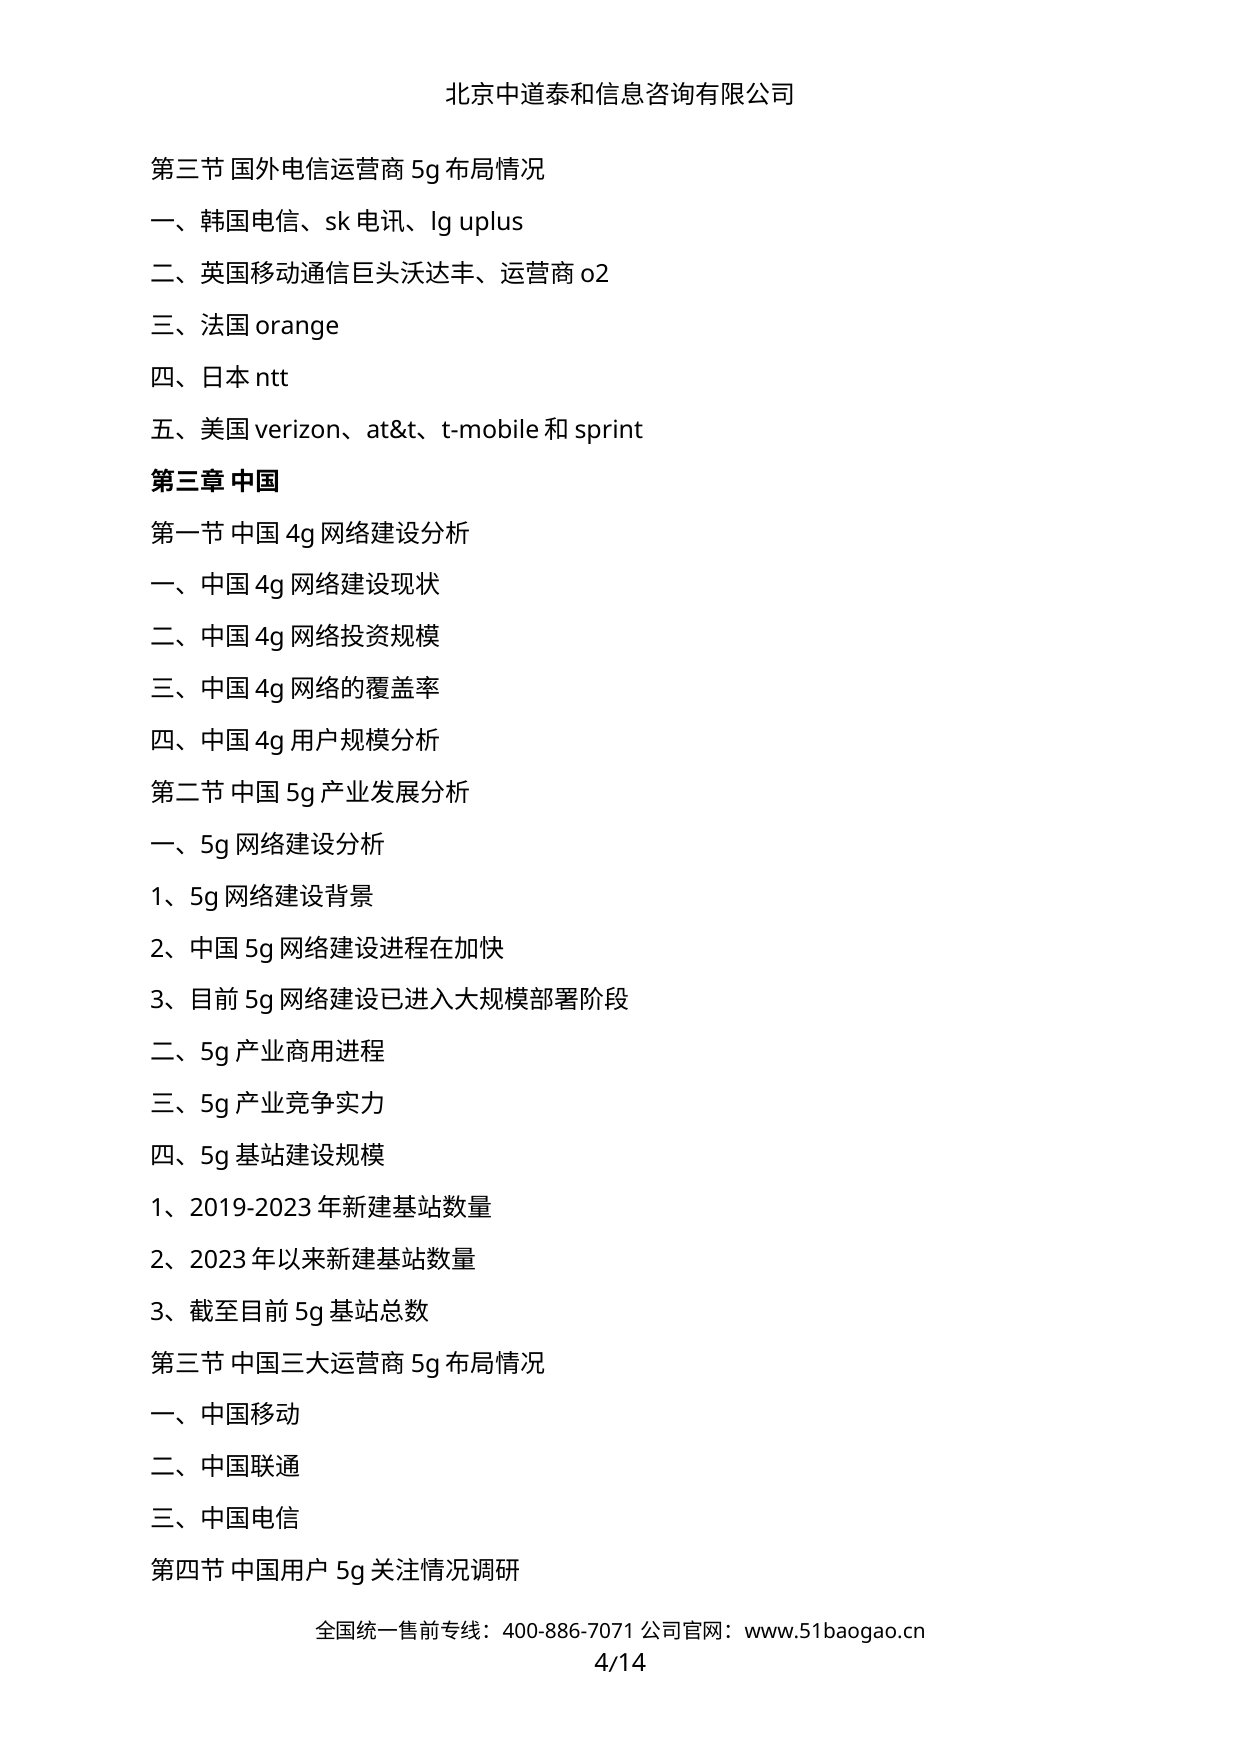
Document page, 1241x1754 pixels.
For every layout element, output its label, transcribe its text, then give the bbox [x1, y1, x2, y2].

text 四、中国4g用户规模分析 [150, 721, 1090, 757]
text 一、5g网络建设分析 [150, 824, 1090, 861]
text 1、2019-2023年新建基站数量 [150, 1187, 1090, 1224]
text 一、中国4g网络建设现状 [150, 565, 1090, 601]
text 二、中国联通 [150, 1447, 1090, 1483]
text 2、中国5g网络建设进程在加快 [150, 928, 1090, 964]
text 三、中国4g网络的覆盖率 [150, 669, 1090, 705]
text 第三节 国外电信运营商5g布局情况 [150, 150, 1090, 186]
text 第三章 中国 [150, 461, 1090, 497]
text 二、中国4g网络投资规模 [150, 617, 1090, 653]
text 一、韩国电信、sk电讯、lg uplus [150, 202, 1090, 238]
text 四、5g基站建设规模 [150, 1136, 1090, 1172]
text 三、中国电信 [150, 1499, 1090, 1535]
text 二、5g产业商用进程 [150, 1032, 1090, 1068]
text 第四节 中国用户5g关注情况调研 [150, 1551, 1090, 1587]
text 第一节 中国4g网络建设分析 [150, 513, 1090, 549]
text 三、法国orange [150, 306, 1090, 342]
text 1、5g网络建设背景 [150, 876, 1090, 912]
text 五、美国verizon、at&t、t-mobile和sprint [150, 409, 1090, 446]
text 一、中国移动 [150, 1395, 1090, 1431]
text 2、2023年以来新建基站数量 [150, 1239, 1090, 1276]
text 三、5g产业竞争实力 [150, 1084, 1090, 1120]
text 第二节 中国5g产业发展分析 [150, 772, 1090, 809]
text 第三节 中国三大运营商5g布局情况 [150, 1343, 1090, 1379]
text 二、英国移动通信巨头沃达丰、运营商o2 [150, 254, 1090, 290]
text 3、目前5g网络建设已进入大规模部署阶段 [150, 980, 1090, 1016]
text 四、日本ntt [150, 357, 1090, 394]
text 3、截至目前5g基站总数 [150, 1291, 1090, 1327]
